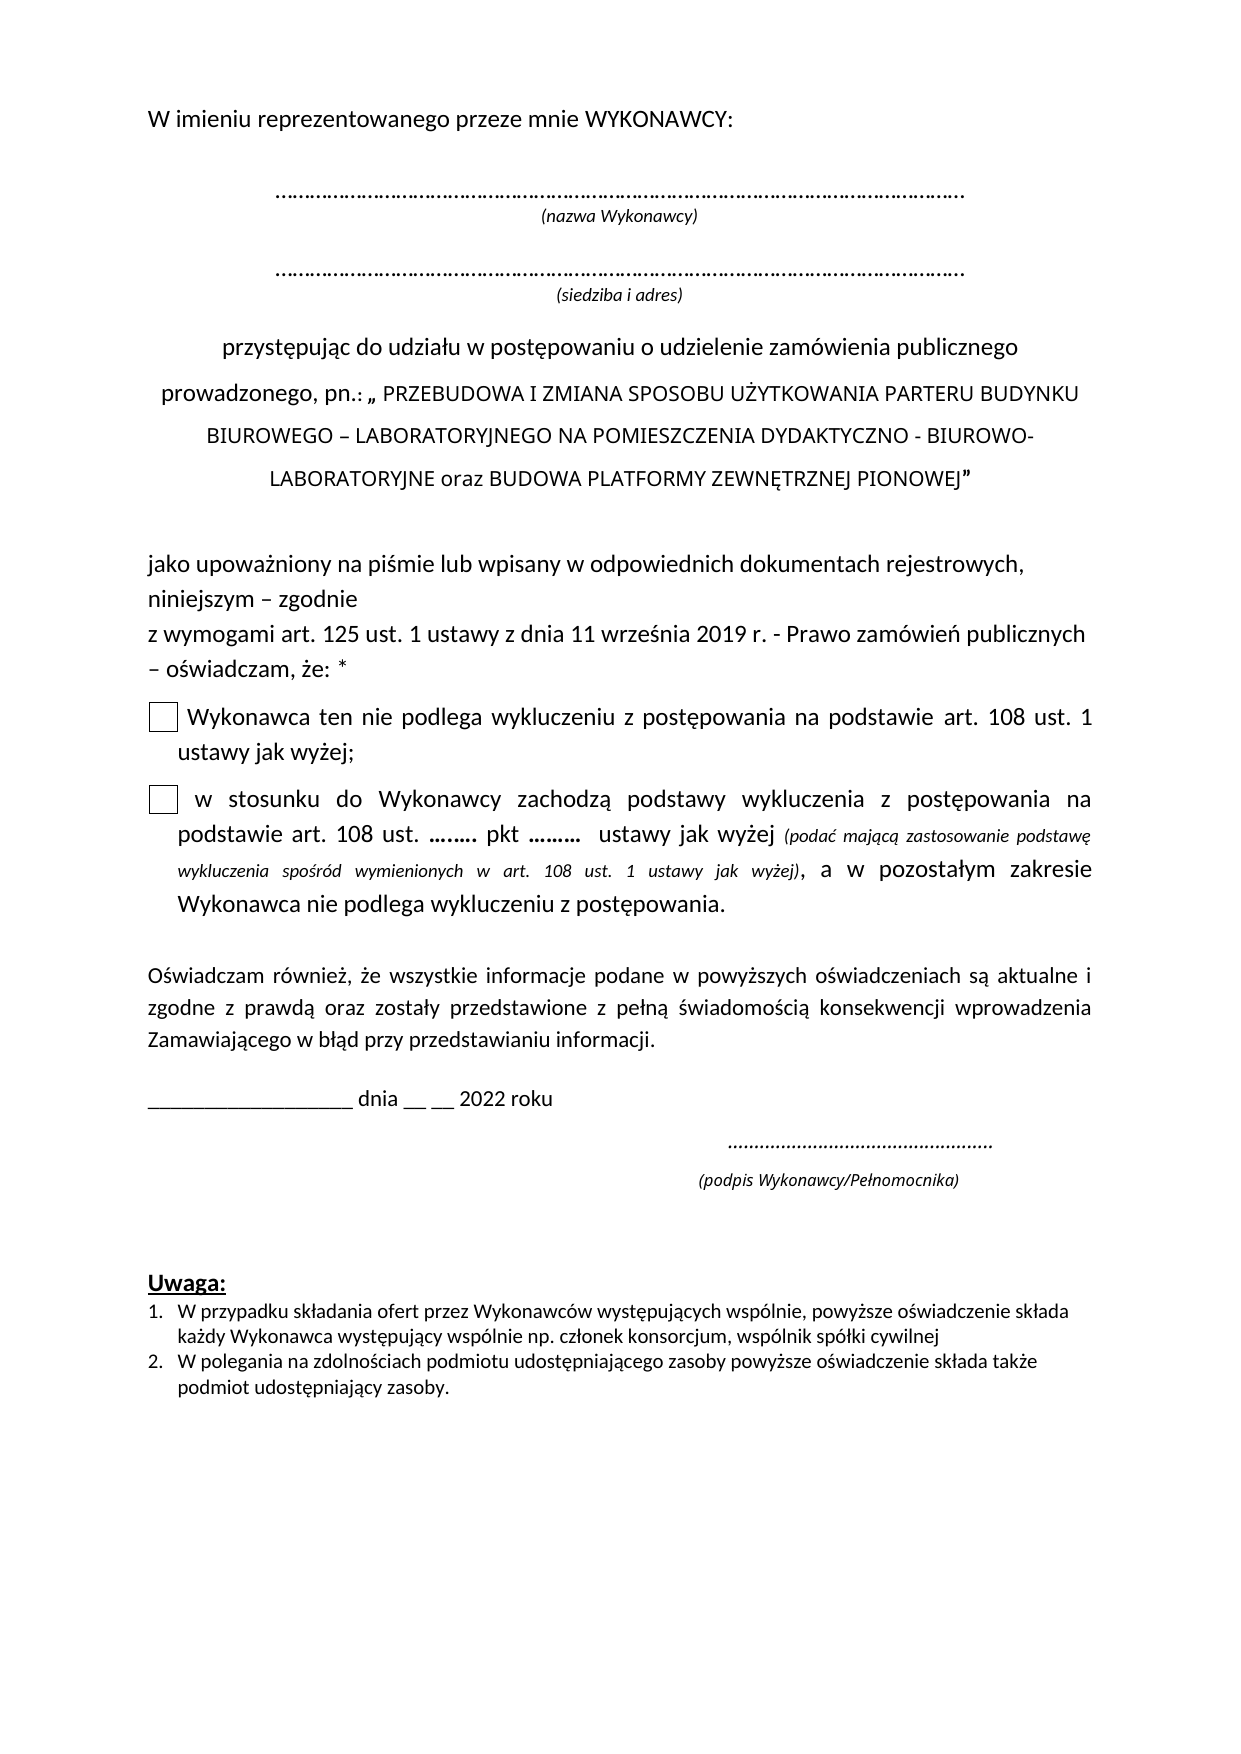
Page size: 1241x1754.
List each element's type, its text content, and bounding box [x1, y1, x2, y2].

text przystępując do udziału w postępowaniu o udzielenie zamówienia publicznego prowadzonego, pn.: „ PRZEBUDOWA I ZMIANA SPOSOBU UŻYTKOWANIA PARTERU BUDYNKU BIUROWEGO – LABORATORYJNEGO NA POMIESZCZENIA DYDAKTYCZNO - BIUROWO- LABORATORYJNE oraz BUDOWA PLATFORMY ZEWNĘTRZNEJ PIONOWEJ” [148, 331, 1093, 492]
text W imieniu reprezentowanego przeze mnie WYKONAWCY: [148, 103, 1093, 134]
text (nazwa Wykonawcy) [148, 205, 1093, 228]
list W polegania na zdolnościach podmiotu udostępniającego zasoby powyższe oświadczenie składa także podmiot udostępniający zasoby. [148, 1349, 1093, 1399]
text (podpis Wykonawcy/Pełnomocnika) [148, 1169, 1093, 1191]
text ………………………………………………………………………………………………………… [148, 253, 1093, 283]
text (siedziba i adres) [148, 283, 1093, 306]
text .................................................. [148, 1126, 1093, 1154]
text Uwaga: [148, 1267, 1093, 1298]
text jako upoważniony na piśmie lub wpisany w odpowiednich dokumentach rejestrowych, niniejszym – zgodnie z wymogami art. 125 ust. 1 ustawy z dnia 11 września 2019 r. - Prawo zamówień publicznych – oświadczam, że: * [148, 549, 1093, 684]
list W przypadku składania ofert przez Wykonawców występujących wspólnie, powyższe oświadczenie składa każdy Wykonawca występujący wspólnie np. członek konsorcjum, wspólnik spółki cywilnej [148, 1298, 1093, 1349]
text Wykonawca ten nie podlega wykluczeniu z postępowania na podstawie art. 108 ust. 1 ustawy jak wyżej; [148, 701, 1093, 767]
text w stosunku do Wykonawcy zachodzą podstawy wykluczenia z postępowania na podstawie art. 108 ust. ….…. pkt ……… ustawy jak wyżej (podać mającą zastosowanie podstawę wykluczenia spośród wymienionych w art. 108 ust. 1 ustawy jak wyżej), a w pozostałym zakresie Wykonawca nie podlega wykluczeniu z postępowania. [148, 784, 1093, 919]
text __________________ dnia __ __ 2022 roku [148, 1084, 1093, 1112]
text Oświadczam również, że wszystkie informacje podane w powyższych oświadczeniach są aktualne i zgodne z prawdą oraz zostały przedstawione z pełną świadomością konsekwencji wprowadzenia Zamawiającego w błąd przy przedstawianiu informacji. [148, 961, 1093, 1053]
text ………………………………………………………………………………………………………… [148, 174, 1093, 205]
